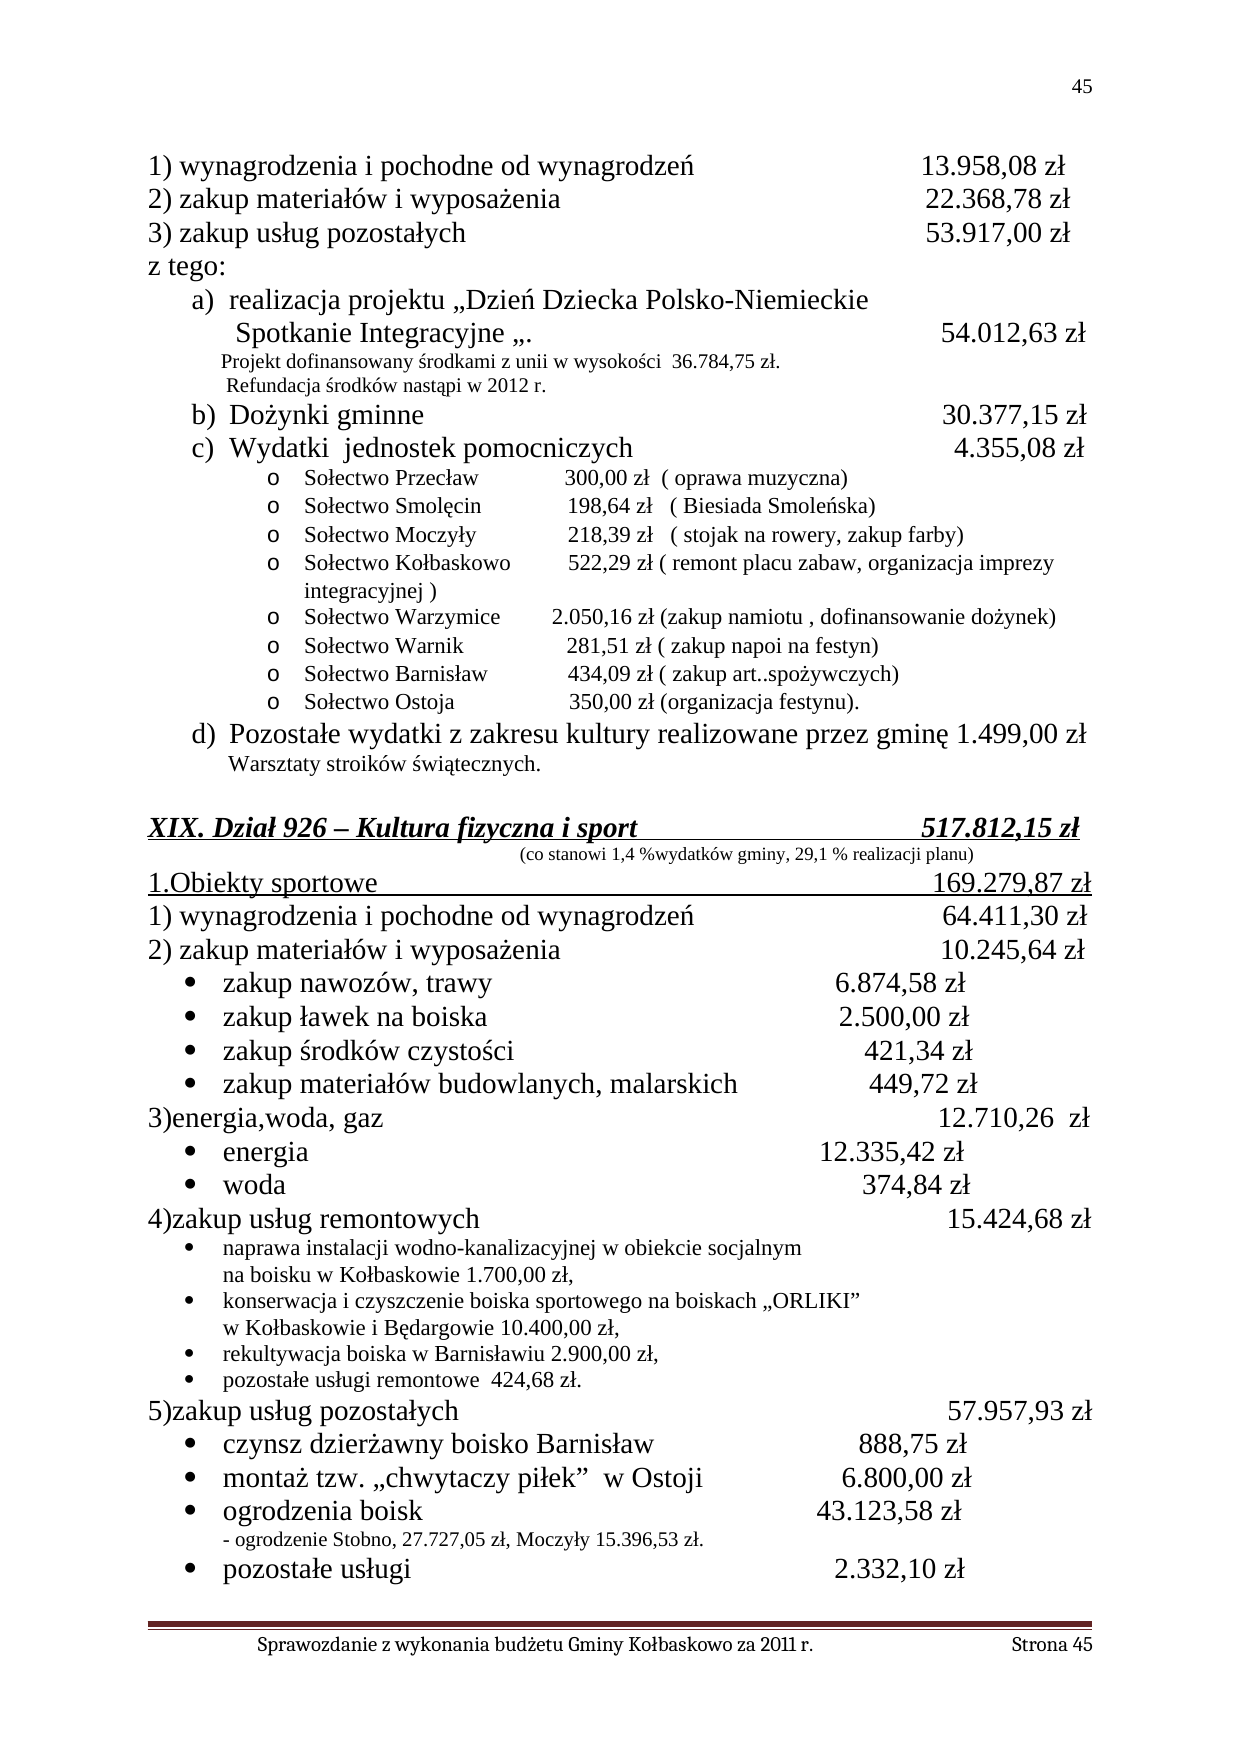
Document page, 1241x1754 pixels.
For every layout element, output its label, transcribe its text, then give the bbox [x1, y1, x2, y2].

list w Kołbaskowie i Będargowie 10.400,00 zł, [223, 1313, 1092, 1340]
subtitle XIX. Dział 926 – Kultura fizyczna i sport 517.812,15 zł [148, 810, 1092, 843]
list konserwacja i czyszczenie boiska sportowego na boiskach „ORLIKI” [185, 1287, 1092, 1313]
text 2) zakup materiałów i wyposażenia 22.368,78 zł [148, 181, 1092, 215]
text Warsztaty stroików świątecznych. [148, 750, 1092, 776]
list Sołectwo Warnik 281,51 zł ( zakup napoi na festyn) [266, 632, 1092, 660]
list zakup środków czystości 421,34 zł [185, 1033, 1092, 1066]
list Pozostałe wydatki z zakresu kultury realizowane przez gminę 1.499,00 zł [191, 716, 1092, 750]
list Sołectwo Smolęcin 198,64 zł ( Biesiada Smoleńska) [266, 492, 1092, 521]
list woda 374,84 zł [185, 1167, 1092, 1201]
list pozostałe usługi 2.332,10 zł [185, 1551, 1092, 1585]
text 3) zakup usług pozostałych 53.917,00 zł [148, 215, 1092, 248]
list zakup nawozów, trawy 6.874,58 zł [185, 966, 1092, 999]
list realizacja projektu „Dzień Dziecka Polsko-Niemieckie [191, 282, 1092, 315]
list zakup materiałów budowlanych, malarskich 449,72 zł [185, 1066, 1092, 1100]
list energia 12.335,42 zł [185, 1134, 1092, 1167]
list Sołectwo Barnisław 434,09 zł ( zakup art..spożywczych) [266, 660, 1092, 688]
text Spotkanie Integracyjne „. 54.012,63 zł [148, 315, 1092, 349]
text 5)zakup usług pozostałych 57.957,93 zł [148, 1393, 1092, 1426]
list Sołectwo Moczyły 218,39 zł ( stojak na rowery, zakup farby) [266, 521, 1092, 549]
list Sołectwo Warzymice 2.050,16 zł (zakup namiotu , dofinansowanie dożynek) [266, 603, 1092, 632]
list na boisku w Kołbaskowie 1.700,00 zł, [223, 1261, 1092, 1287]
list Wydatki jednostek pomocniczych 4.355,08 zł [191, 431, 1092, 464]
text 1.Obiekty sportowe 169.279,87 zł [148, 865, 1092, 894]
list montaż tzw. „chwytaczy piłek” w Ostoji 6.800,00 zł [185, 1460, 1092, 1493]
list naprawa instalacji wodno-kanalizacyjnej w obiekcie socjalnym [185, 1234, 1092, 1261]
text 2) zakup materiałów i wyposażenia 10.245,64 zł [148, 932, 1092, 966]
list czynsz dzierżawny boisko Barnisław 888,75 zł [185, 1426, 1092, 1460]
text 1) wynagrodzenia i pochodne od wynagrodzeń 13.958,08 zł [148, 148, 1092, 181]
text - ogrodzenie Stobno, 27.727,05 zł, Moczyły 15.396,53 zł. [223, 1527, 1092, 1551]
text Refundacja środków nastąpi w 2012 r. [148, 373, 1092, 397]
list Dożynki gminne 30.377,15 zł [191, 397, 1092, 431]
list Sołectwo Kołbaskowo 522,29 zł ( remont placu zabaw, organizacja imprezy integracyjnej ) [266, 549, 1092, 603]
list pozostałe usługi remontowe 424,68 zł. [185, 1366, 1092, 1393]
list zakup ławek na boiska 2.500,00 zł [185, 999, 1092, 1033]
text 1) wynagrodzenia i pochodne od wynagrodzeń 64.411,30 zł [148, 898, 1092, 932]
text 3)energia,woda, gaz 12.710,26 zł [148, 1100, 1092, 1134]
list Sołectwo Ostoja 350,00 zł (organizacja festynu). [266, 688, 1092, 716]
text 4)zakup usług remontowych 15.424,68 zł [148, 1201, 1092, 1234]
list Sołectwo Przecław 300,00 zł ( oprawa muzyczna) [266, 464, 1092, 492]
list rekultywacja boiska w Barnisławiu 2.900,00 zł, [185, 1340, 1092, 1366]
list ogrodzenia boisk 43.123,58 zł [185, 1493, 1092, 1527]
text z tego: [148, 248, 1092, 282]
text (co stanowi 1,4 %wydatków gminy, 29,1 % realizacji planu) [148, 843, 1092, 865]
text Projekt dofinansowany środkami z unii w wysokości 36.784,75 zł. [148, 349, 1092, 373]
